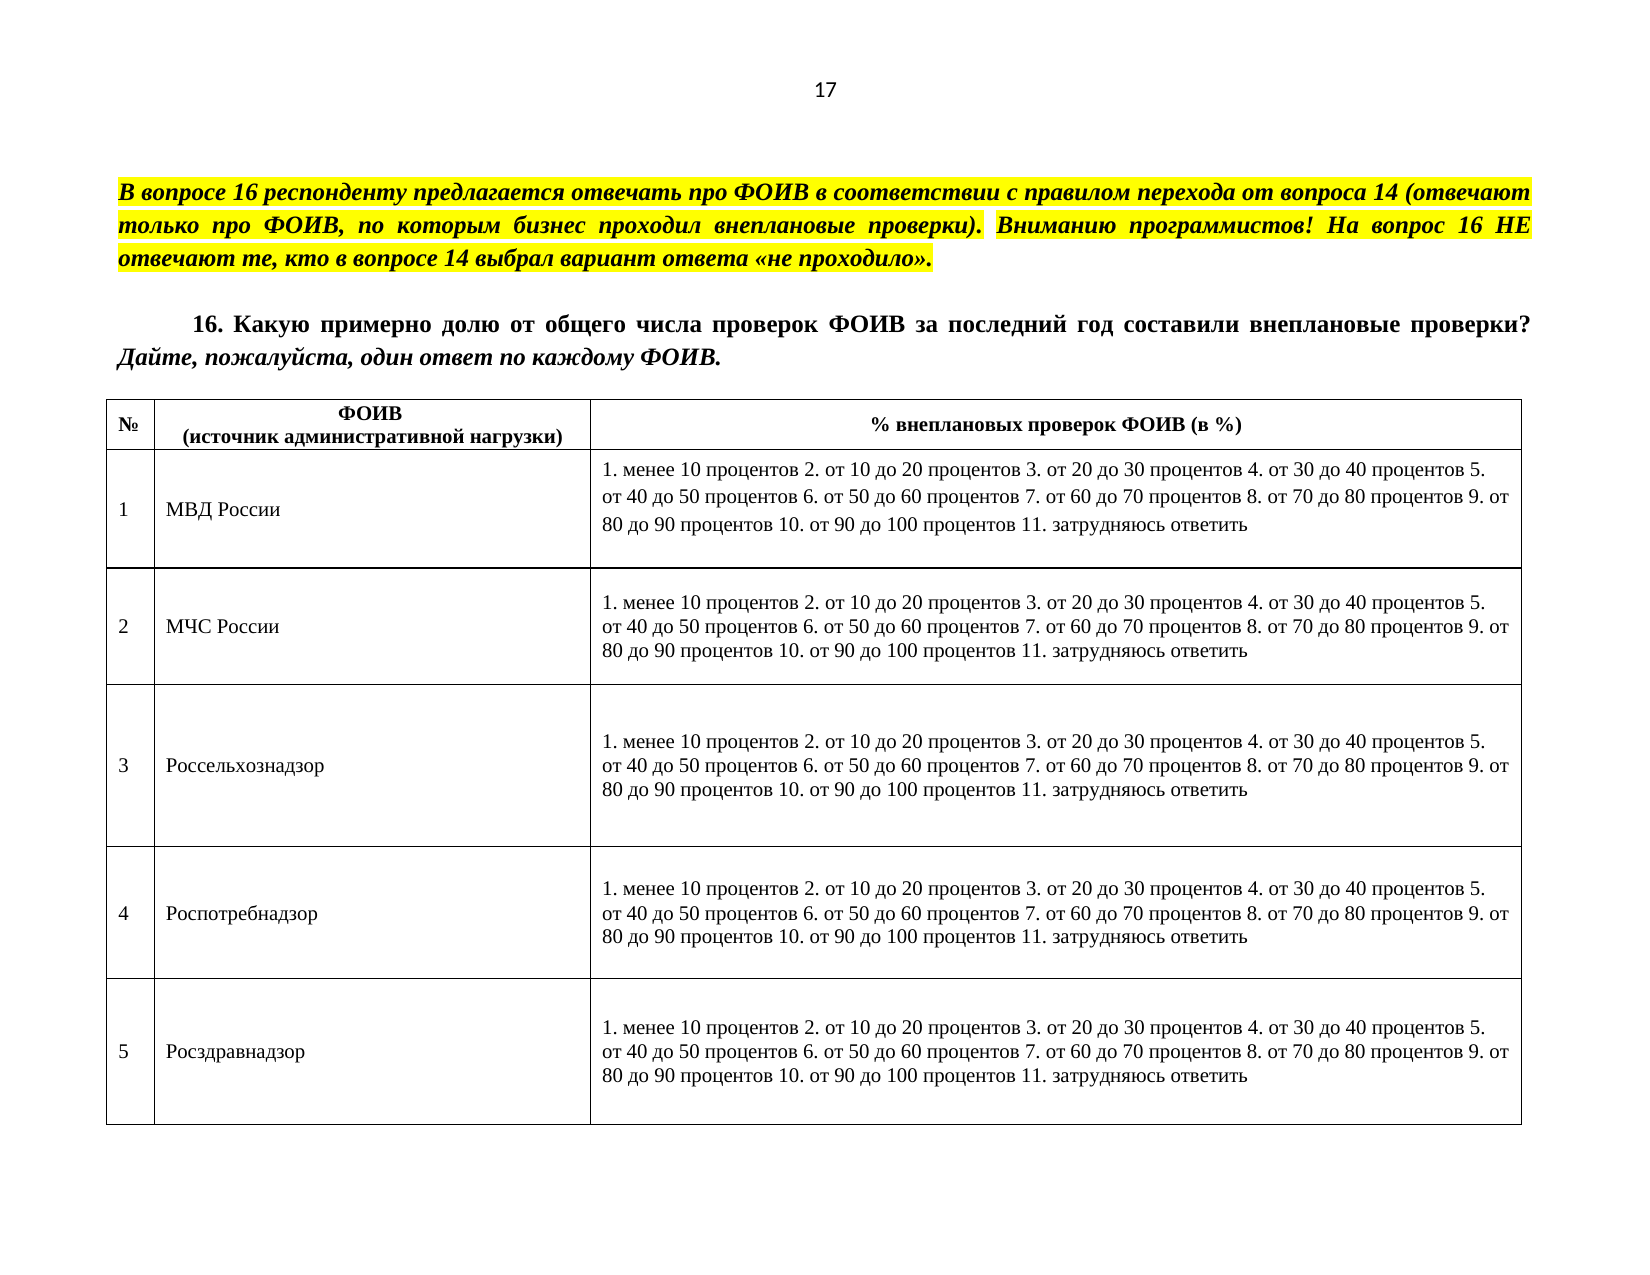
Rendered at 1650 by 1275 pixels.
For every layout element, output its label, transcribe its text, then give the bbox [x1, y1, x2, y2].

table_cell МВД России [155, 450, 590, 567]
table_cell 2 [107, 569, 154, 684]
text В вопросе 16 респонденту предлагается отвечать про ФОИВ в соответствии с правилом перехода от вопроса 14 (отвечают только про ФОИВ, по которым бизнес проходил внеплановые проверки). Вниманию программистов! На вопрос 16 НЕ отвечают те, кто в вопросе 14 выбрал вариант ответа «не проходило». [118, 206, 1532, 272]
table_cell Росздравнадзор [155, 979, 590, 1124]
table_cell 1 [107, 450, 154, 567]
table_header ФОИВ (источник административной нагрузки) [155, 400, 590, 448]
table_header № [107, 400, 154, 448]
table_cell Россельхознадзор [155, 685, 590, 846]
table_cell МЧС России [155, 569, 590, 684]
table_cell 3 [107, 685, 154, 846]
text 16. Какую примерно долю от общего числа проверок ФОИВ за последний год составили внеплановые проверки? Дайте, пожалуйста, один ответ по каждому ФОИВ. [118, 309, 1532, 371]
table_cell 5 [107, 979, 154, 1124]
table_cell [591, 979, 1521, 1124]
table_cell Роспотребнадзор [155, 847, 590, 978]
table_cell 4 [107, 847, 154, 978]
table_header % внеплановых проверок ФОИВ (в %) [591, 400, 1521, 448]
